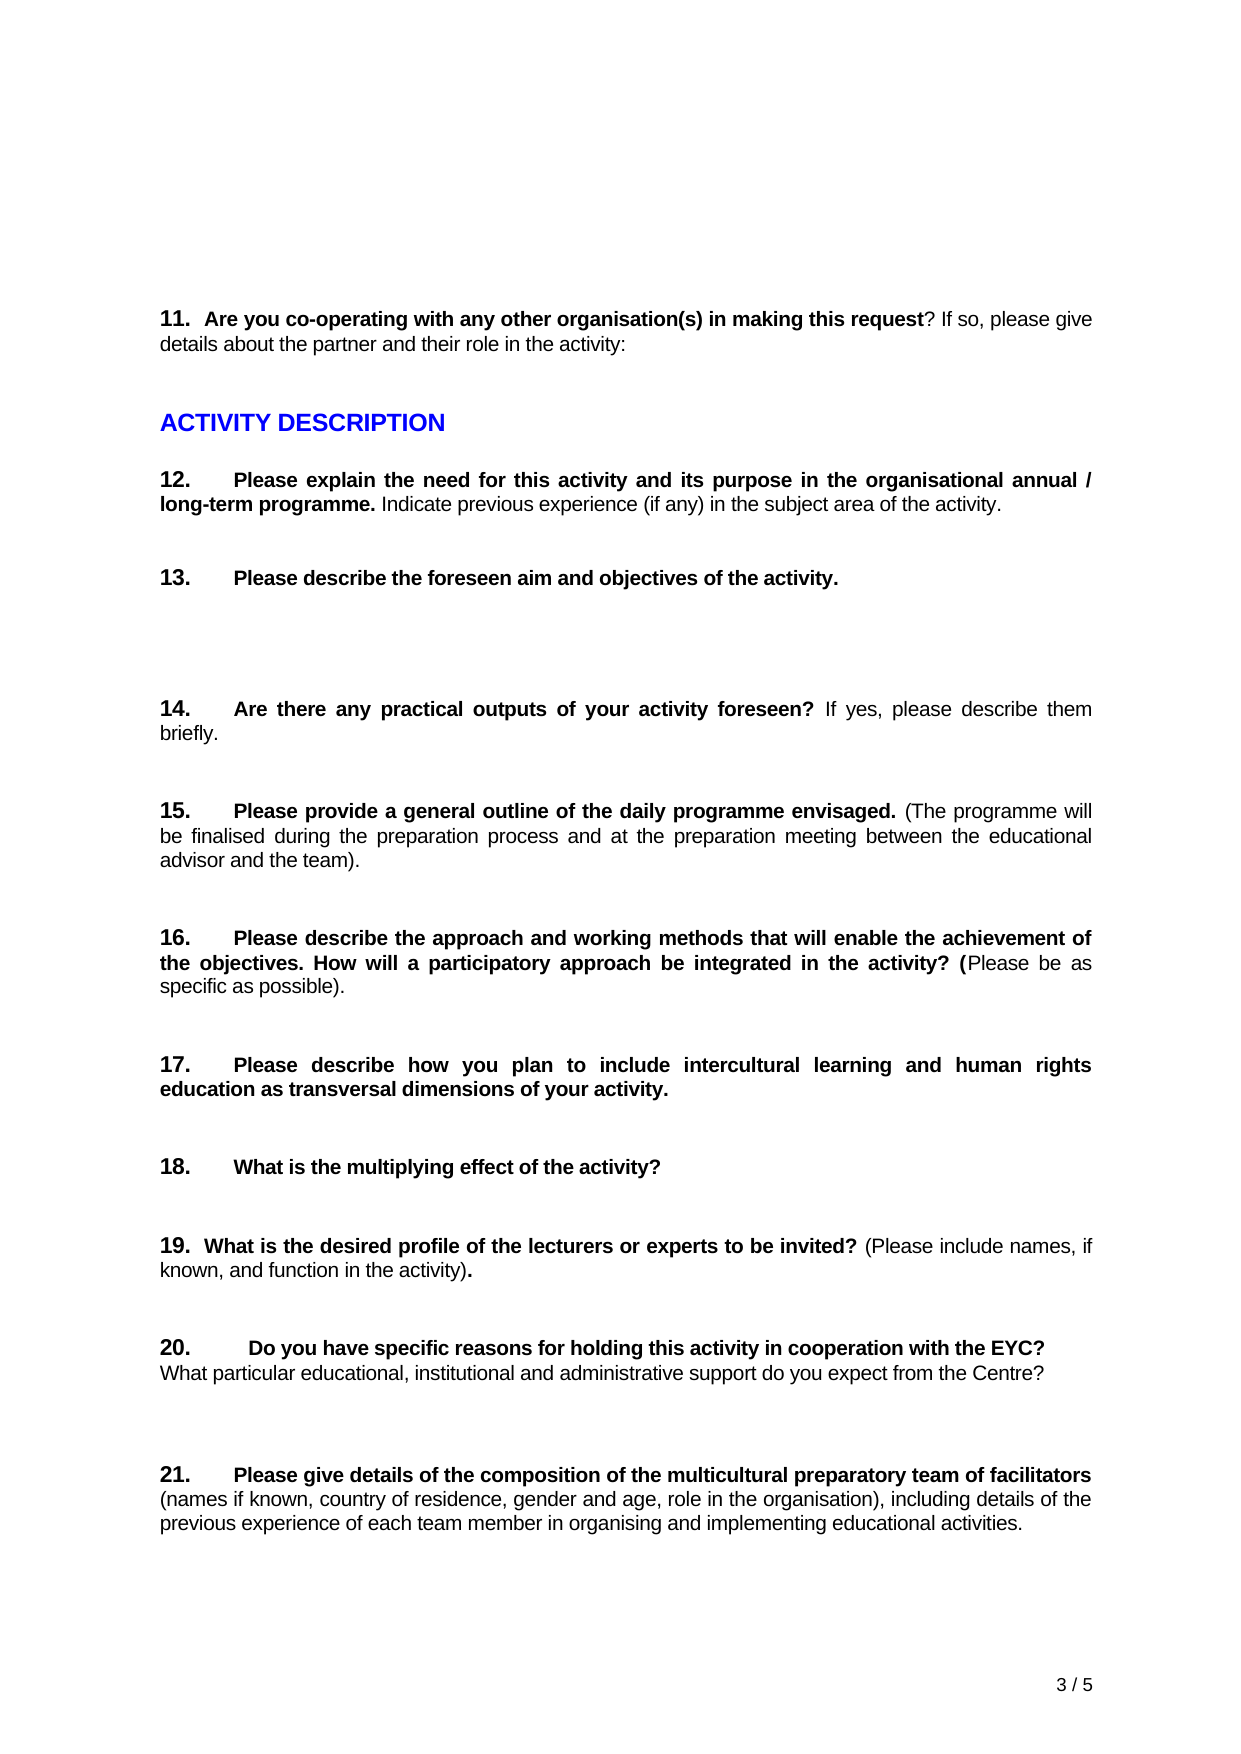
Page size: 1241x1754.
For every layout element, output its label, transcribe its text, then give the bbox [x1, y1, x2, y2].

list Are you co-operating with any other organisation(s) in making this request? If so, please give details about the partner and their role in the activity: [159, 305, 1092, 355]
list Please describe the foreseen aim and objectives of the activity. [159, 564, 1092, 590]
list Do you have specific reasons for holding this activity in cooperation with the EYC? What particular educational, institutional and administrative support do you expect from the Centre? [159, 1334, 1092, 1385]
list Please describe the approach and working methods that will enable the achievement of the objectives. How will a participatory approach be integrated in the activity? (Please be as specific as possible). [159, 924, 1092, 998]
text ACTIVITY DESCRIPTION [159, 408, 1092, 437]
list Please explain the need for this activity and its purpose in the organisational annual / long-term programme. Indicate previous experience (if any) in the subject area of the activity. [159, 466, 1092, 516]
list What is the multiplying effect of the activity? [159, 1153, 1092, 1179]
list Please provide a general outline of the daily programme envisaged. (The programme will be finalised during the preparation process and at the preparation meeting between the educational advisor and the team). [159, 797, 1092, 872]
list What is the desired profile of the lecturers or experts to be invited? (Please include names, if known, and function in the activity). [159, 1232, 1092, 1282]
list Please describe how you plan to include intercultural learning and human rights education as transversal dimensions of your activity. [159, 1051, 1092, 1101]
list Are there any practical outputs of your activity foreseen? If yes, please describe them briefly. [159, 695, 1092, 745]
list Please give details of the composition of the multicultural preparatory team of facilitators (names if known, country of residence, gender and age, role in the organisation), including details of the previous experience of each team member in organising and implementing educational activities. [159, 1461, 1092, 1535]
